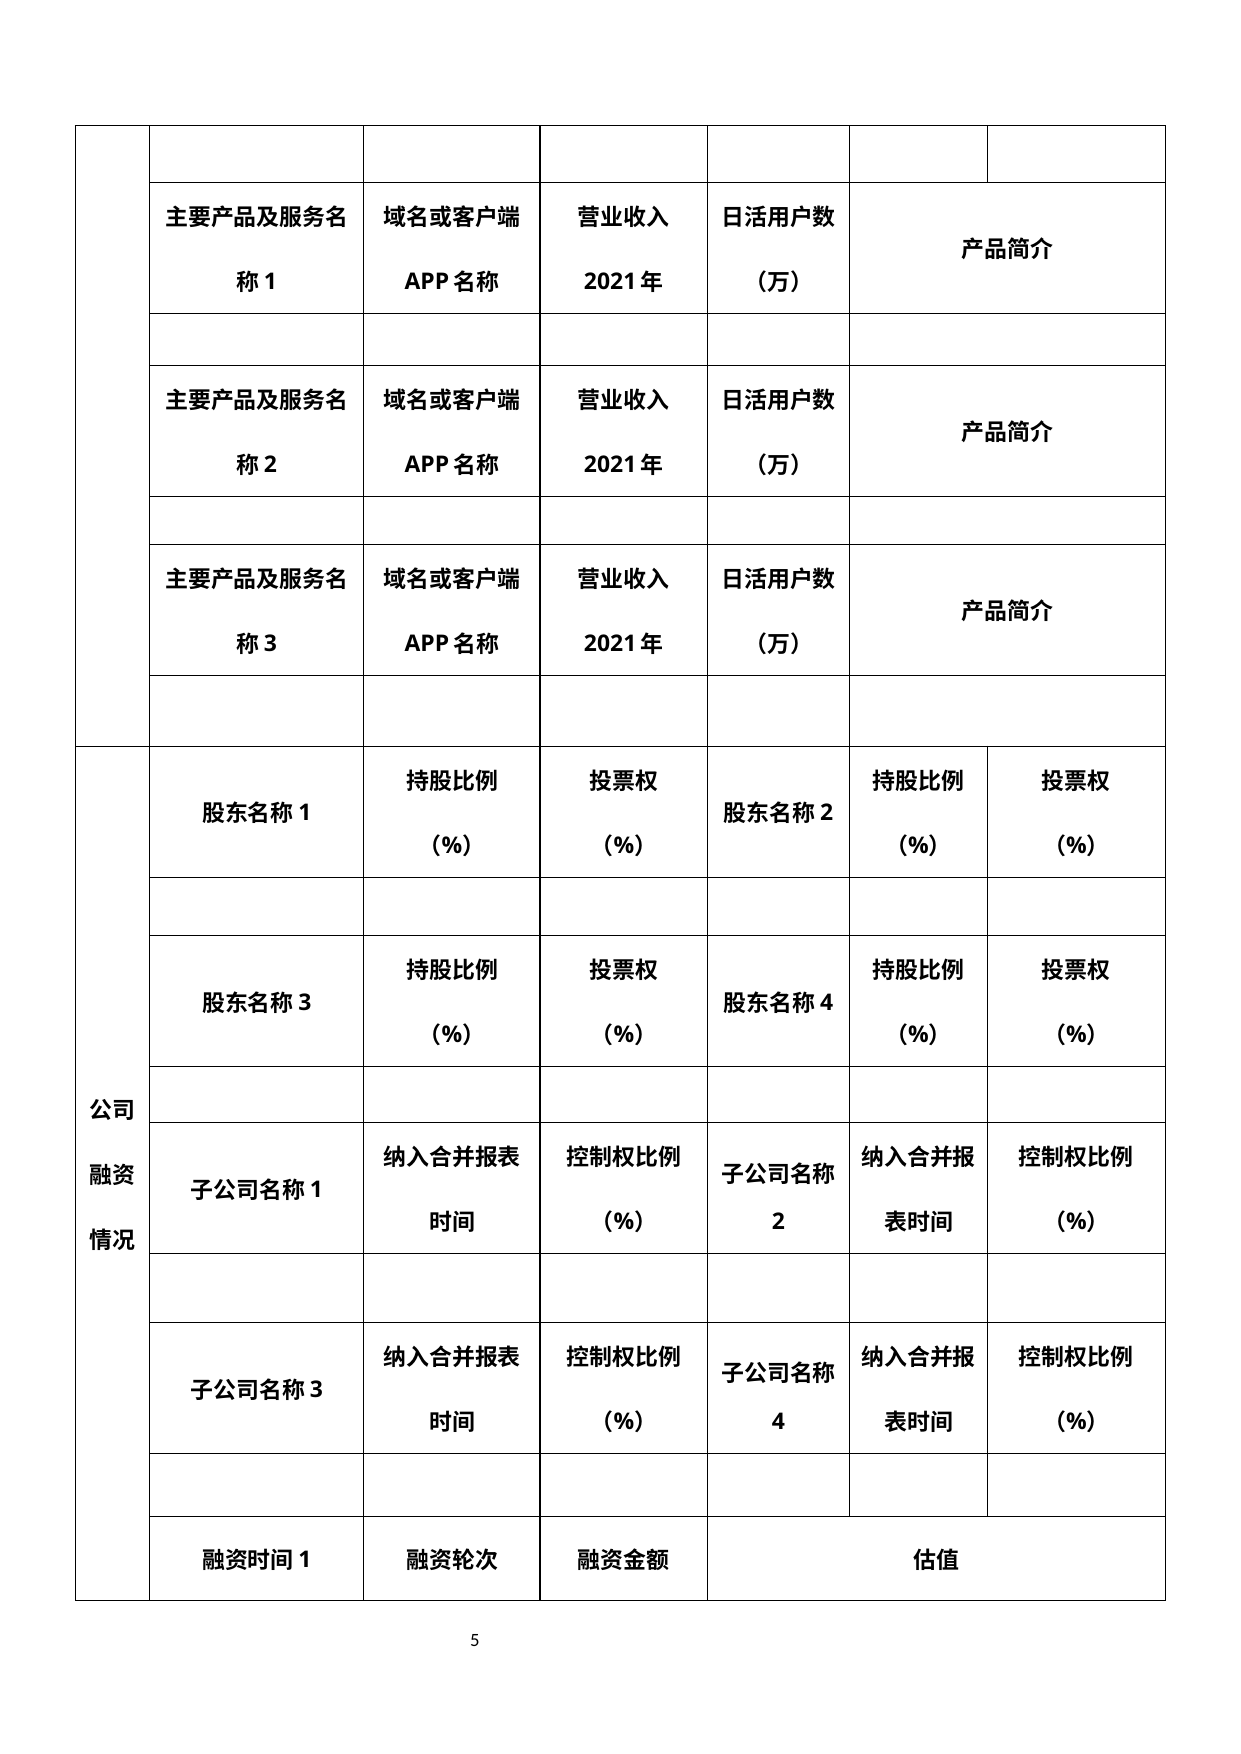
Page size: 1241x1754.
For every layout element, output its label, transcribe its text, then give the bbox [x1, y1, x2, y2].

table_cell 融资轮次 [364, 1517, 539, 1600]
table_cell 营业收入 2021年 [541, 366, 707, 496]
table_cell [850, 126, 987, 182]
table_cell [150, 126, 363, 182]
table_cell 主要产品及服务名称3 [150, 545, 363, 675]
table_cell 控制权比例 （%） [541, 1123, 707, 1253]
table_cell 纳入合并报表时间 [850, 1323, 987, 1453]
table_cell [541, 676, 707, 746]
table_cell 日活用户数（万） [708, 366, 849, 496]
table_cell [850, 1067, 987, 1122]
table_cell 营业收入 2021年 [541, 545, 707, 675]
table_cell 纳入合并报表时间 [364, 1123, 539, 1253]
table_cell [850, 314, 1165, 365]
table_cell 纳入合并报表时间 [850, 1123, 987, 1253]
table_cell [364, 497, 539, 544]
table_cell [988, 1254, 1165, 1322]
table_cell 域名或客户端APP名称 [364, 183, 539, 313]
table_cell [150, 1067, 363, 1122]
table_cell 持股比例 （%） [364, 936, 539, 1066]
table_cell [708, 497, 849, 544]
table_cell [364, 1454, 539, 1516]
table_cell 公司融资情况 [76, 747, 149, 1600]
table_cell [541, 126, 707, 182]
table_cell 产品简介 [850, 366, 1165, 496]
table_cell 日活用户数（万） [708, 545, 849, 675]
table_cell 股东名称2 [708, 747, 849, 877]
table_cell [708, 878, 849, 935]
table_cell [988, 126, 1165, 182]
table_cell [541, 497, 707, 544]
table_cell [708, 1067, 849, 1122]
table_cell [150, 1254, 363, 1322]
table_cell [850, 878, 987, 935]
table_cell 控制权比例 （%） [988, 1323, 1165, 1453]
table_cell 日活用户数（万） [708, 183, 849, 313]
table_cell 股东名称1 [150, 747, 363, 877]
table_cell 控制权比例 （%） [988, 1123, 1165, 1253]
table_cell [364, 1254, 539, 1322]
table_cell [150, 878, 363, 935]
table_cell 投票权 （%） [541, 936, 707, 1066]
table_cell [708, 314, 849, 365]
table_cell 子公司名称4 [708, 1323, 849, 1453]
table_cell [850, 497, 1165, 544]
table_cell [988, 1067, 1165, 1122]
table_cell 融资时间1 [150, 1517, 363, 1600]
table_cell [708, 126, 849, 182]
table_cell [988, 878, 1165, 935]
table_cell [364, 314, 539, 365]
table_cell 域名或客户端APP名称 [364, 545, 539, 675]
table_cell [364, 1067, 539, 1122]
table_cell 估值 （人民币/亿元） [708, 1517, 1165, 1600]
table_cell 营业收入 2021年 [541, 183, 707, 313]
table_cell 控制权比例 （%） [541, 1323, 707, 1453]
table_cell [150, 314, 363, 365]
table_cell 投票权 （%） [988, 936, 1165, 1066]
table_cell 持股比例 （%） [364, 747, 539, 877]
table_cell [541, 1067, 707, 1122]
table_cell 域名或客户端APP名称 [364, 366, 539, 496]
table_cell [988, 1454, 1165, 1516]
table_cell [364, 676, 539, 746]
table_cell 子公司名称1 [150, 1123, 363, 1253]
table_cell [541, 1254, 707, 1322]
table_cell [708, 1454, 849, 1516]
table_cell [850, 1254, 987, 1322]
table_cell 持股比例 （%） [850, 936, 987, 1066]
table_cell [541, 1454, 707, 1516]
table_cell [150, 676, 363, 746]
table_cell [541, 878, 707, 935]
table_cell [364, 878, 539, 935]
table_cell [150, 497, 363, 544]
table_cell 纳入合并报表时间 [364, 1323, 539, 1453]
table_cell 投票权 （%） [988, 747, 1165, 877]
table_cell 产品简介 [850, 183, 1165, 313]
table_cell 融资金额 （人民币/ 亿元） [541, 1517, 707, 1600]
table_cell 持股比例 （%） [850, 747, 987, 877]
table_cell [708, 676, 849, 746]
table_cell [850, 1454, 987, 1516]
table_cell 子公司名称3 [150, 1323, 363, 1453]
table_cell [150, 1454, 363, 1516]
table_cell 主要产品及服务名称1 [150, 183, 363, 313]
table_cell [364, 126, 539, 182]
table_cell 投票权 （%） [541, 747, 707, 877]
table_cell 股东名称4 [708, 936, 849, 1066]
table_cell [708, 1254, 849, 1322]
table_cell [541, 314, 707, 365]
table_cell [850, 676, 1165, 746]
table_cell 股东名称3 [150, 936, 363, 1066]
table_cell 产品简介 [850, 545, 1165, 675]
table_cell 子公司名称2 [708, 1123, 849, 1253]
table_cell 主要产品及服务名称2 [150, 366, 363, 496]
